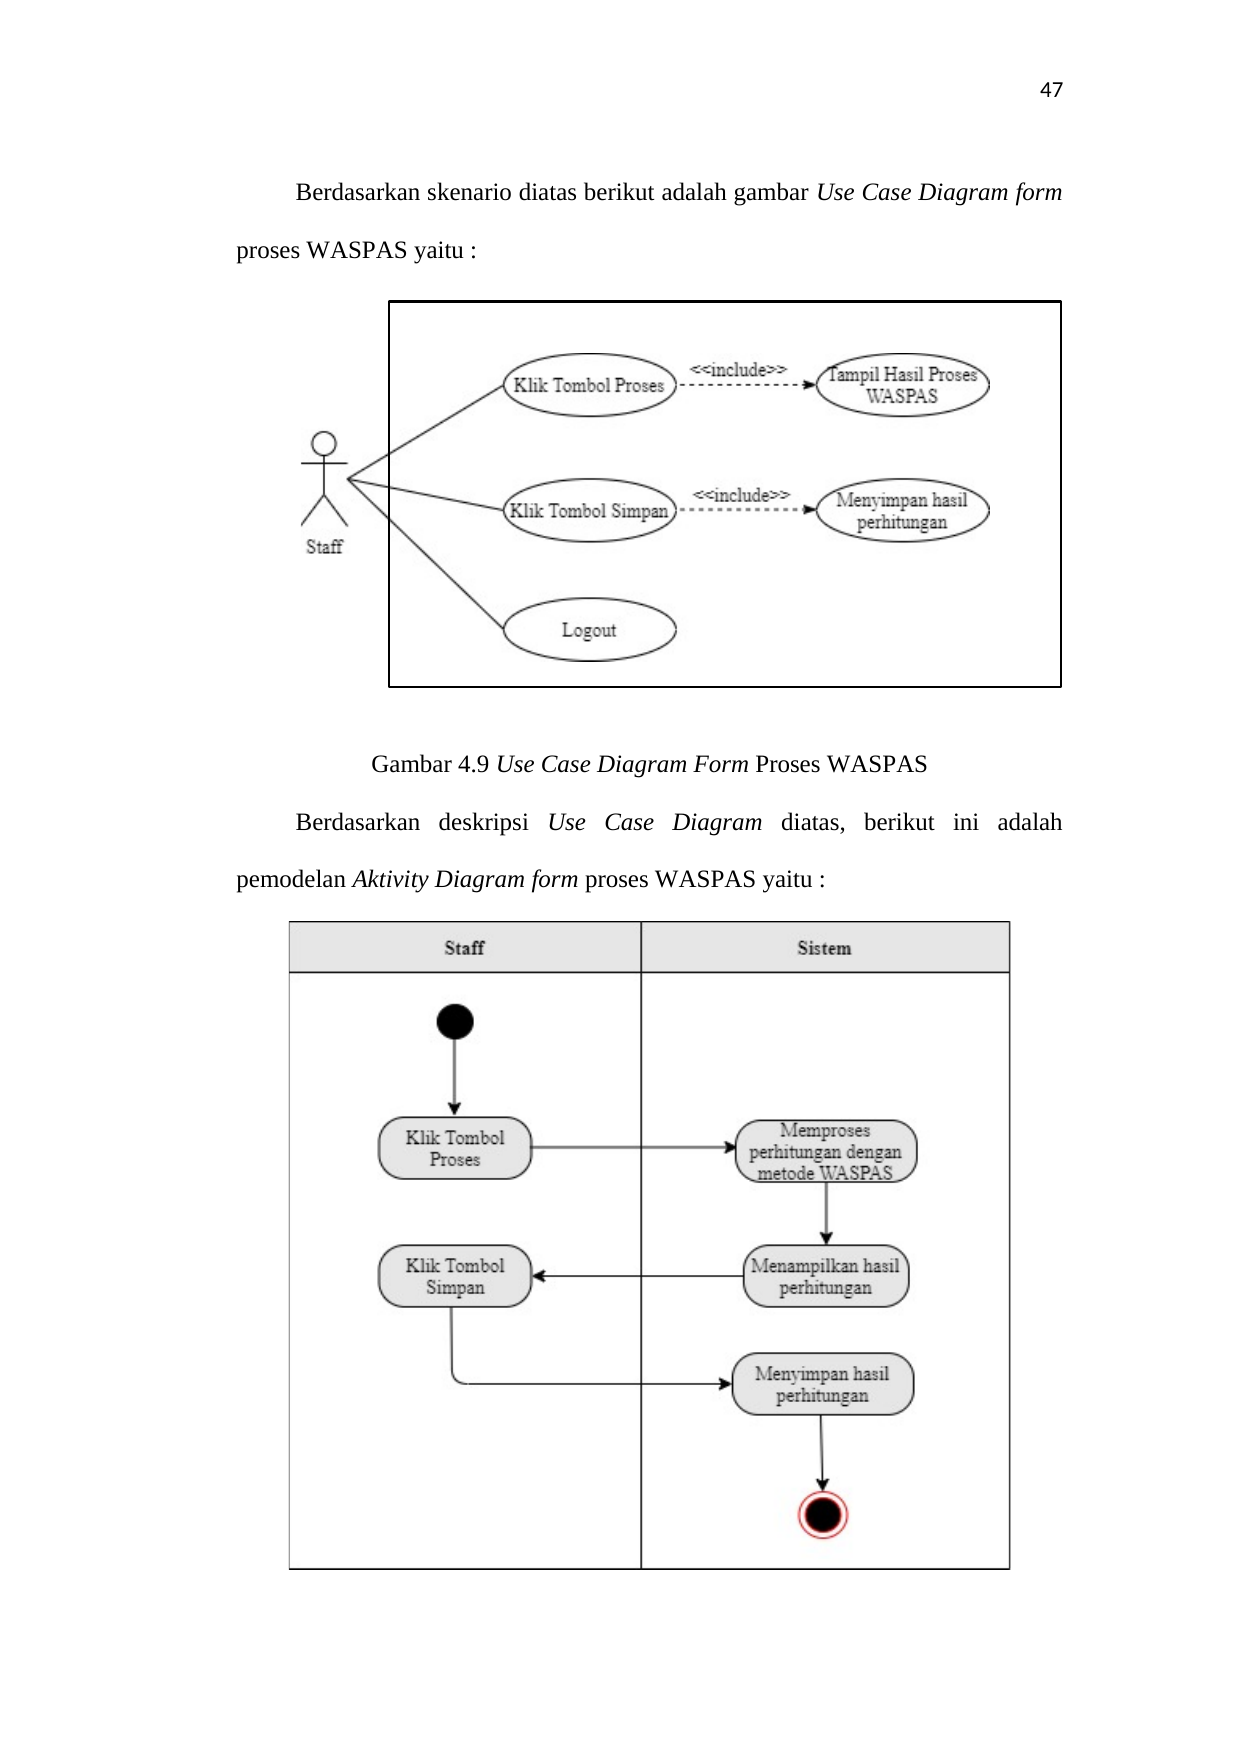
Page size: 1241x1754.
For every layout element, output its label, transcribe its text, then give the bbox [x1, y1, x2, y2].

text Berdasarkan deskripsi Use Case Diagram diatas, berikut ini adalah pemodelan Aktivity Diagram form proses WASPAS yaitu : [236, 807, 1063, 893]
text Berdasarkan skenario diatas berikut adalah gambar Use Case Diagram form proses WASPAS yaitu : [236, 177, 1063, 263]
picture [390, 353, 990, 662]
text Gambar 4.9 Use Case Diagram Form Proses WASPAS [236, 749, 1063, 778]
picture [288, 921, 1011, 1570]
picture [300, 353, 388, 662]
